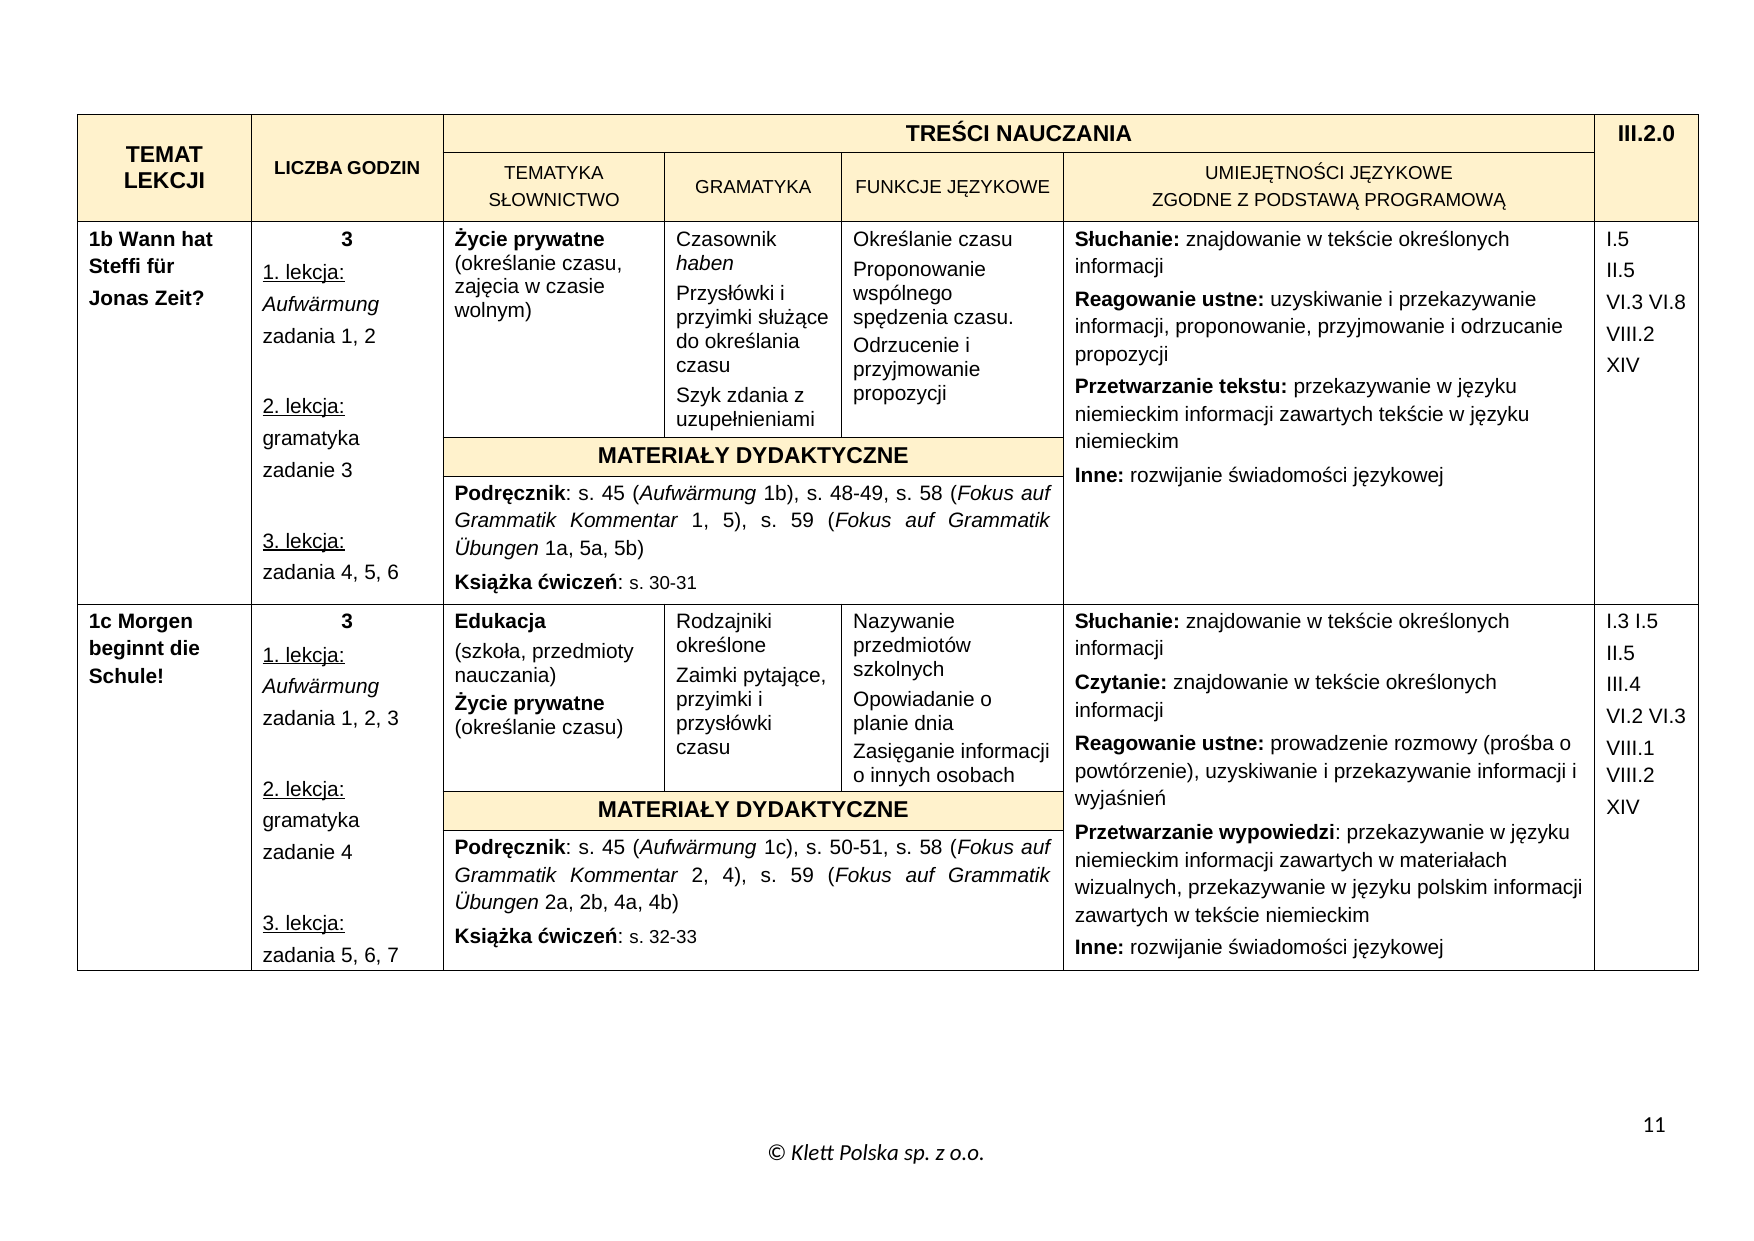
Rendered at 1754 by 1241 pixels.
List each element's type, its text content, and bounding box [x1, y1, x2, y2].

table_cell 1c Morgen beginnt die Schule! [78, 605, 251, 970]
table_cell Określanie czasu Proponowanie wspólnego spędzenia czasu. Odrzucenie i przyjmowanie propozycji [842, 222, 1063, 437]
table_header TREŚCI NAUCZANIA [444, 115, 1594, 152]
table_cell 3 1. lekcja: Aufwärmung zadania 1, 2, 3 2. lekcja: gramatyka zadanie 4 3. lekcja: zadania 5, 6, 7 [252, 605, 443, 970]
table_cell I.5 II.5 VI.3 VI.8 VIII.2 XIV [1595, 222, 1698, 603]
table_cell Słuchanie: znajdowanie w tekście określonych informacji Reagowanie ustne: uzyskiwanie i przekazywanie informacji, proponowanie, przyjmowanie i odrzucanie propozycji Przetwarzanie tekstu: przekazywanie w języku niemieckim informacji zawartych tekście w języku niemieckim Inne: rozwijanie świadomości językowej [1064, 222, 1594, 603]
table_cell Nazywanie przedmiotów szkolnych Opowiadanie o planie dnia Zasięganie informacji o innych osobach [842, 605, 1063, 791]
table_cell Słuchanie: znajdowanie w tekście określonych informacji Czytanie: znajdowanie w tekście określonych informacji Reagowanie ustne: prowadzenie rozmowy (prośba o powtórzenie), uzyskiwanie i przekazywanie informacji i wyjaśnień Przetwarzanie wypowiedzi: przekazywanie w języku niemieckim informacji zawartych w materiałach wizualnych, przekazywanie w języku polskim informacji zawartych w tekście niemieckim Inne: rozwijanie świadomości językowej [1064, 605, 1594, 970]
table_cell FUNKCJE JĘZYKOWE [842, 153, 1063, 221]
table_cell Rodzajniki określone Zaimki pytające, przyimki i przysłówki czasu [665, 605, 841, 791]
table_cell Edukacja (szkoła, przedmioty nauczania) Życie prywatne (określanie czasu) [444, 605, 664, 791]
table_cell I.3 I.5 II.5 III.4 VI.2 VI.3 VIII.1 VIII.2 XIV [1595, 605, 1698, 970]
table_cell Podręcznik: s. 45 (Aufwärmung 1c), s. 50-51, s. 58 (Fokus auf Grammatik Kommentar 2, 4), s. 59 (Fokus auf Grammatik Übungen 2a, 2b, 4a, 4b) Książka ćwiczeń: s. 32-33 [444, 831, 1063, 970]
table_cell MATERIAŁY DYDAKTYCZNE [444, 792, 1063, 830]
table_cell 1b Wann hat Steffi für Jonas Zeit? [78, 222, 251, 603]
table_cell 3 1. lekcja: Aufwärmung zadania 1, 2 2. lekcja: gramatyka zadanie 3 3. lekcja: zadania 4, 5, 6 [252, 222, 443, 603]
table_header III.2.0 [1595, 115, 1698, 221]
table_cell Czasownik haben Przysłówki i przyimki służące do określania czasu Szyk zdania z uzupełnieniami [665, 222, 841, 437]
table_cell MATERIAŁY DYDAKTYCZNE [444, 438, 1063, 476]
table_cell UMIEJĘTNOŚCI JĘZYKOWE ZGODNE Z PODSTAWĄ PROGRAMOWĄ [1064, 153, 1594, 221]
table_header TEMAT LEKCJI [78, 115, 251, 221]
table_cell Życie prywatne (określanie czasu, zajęcia w czasie wolnym) [444, 222, 664, 437]
table_cell TEMATYKA SŁOWNICTWO [444, 153, 664, 221]
table_cell GRAMATYKA [665, 153, 841, 221]
table_header LICZBA GODZIN [252, 115, 443, 221]
table_cell Podręcznik: s. 45 (Aufwärmung 1b), s. 48-49, s. 58 (Fokus auf Grammatik Kommentar 1, 5), s. 59 (Fokus auf Grammatik Übungen 1a, 5a, 5b) Książka ćwiczeń: s. 30-31 [444, 477, 1063, 603]
